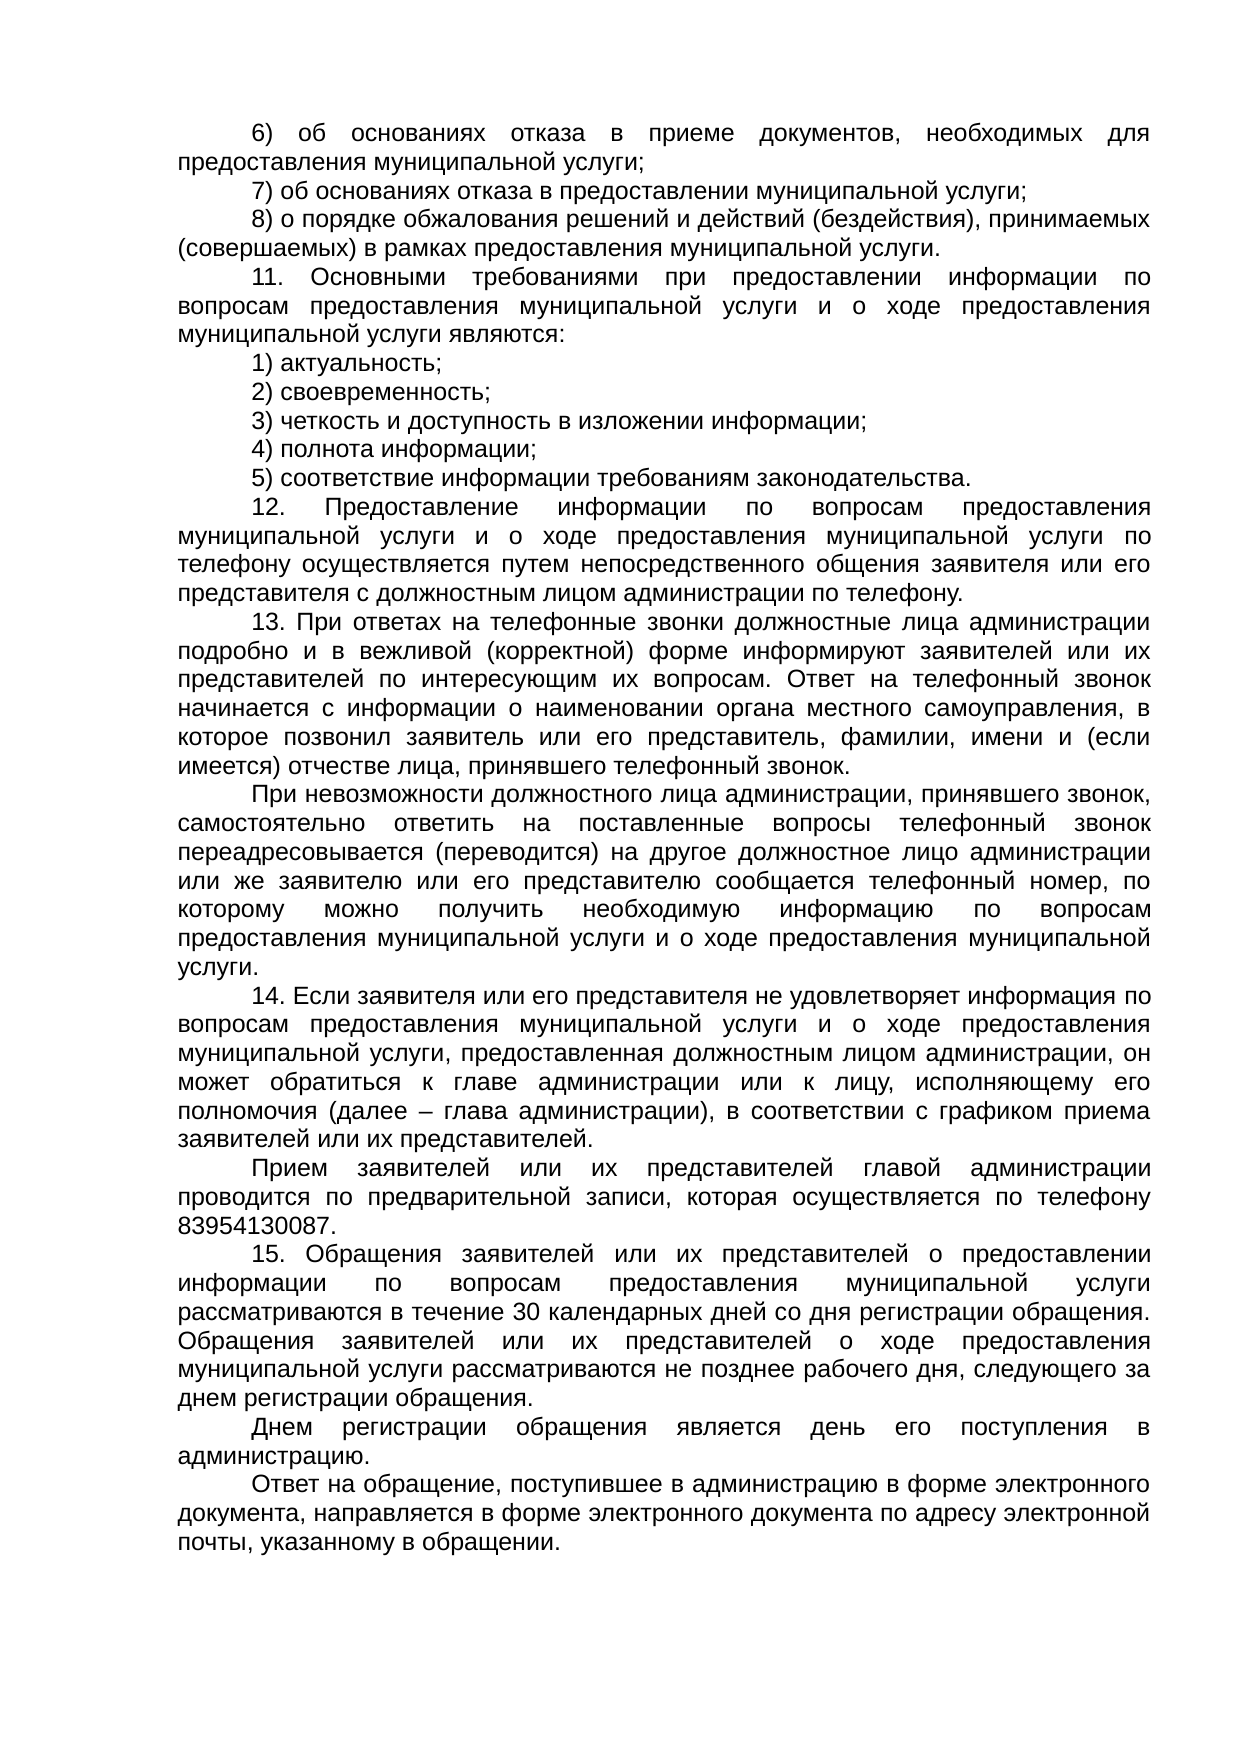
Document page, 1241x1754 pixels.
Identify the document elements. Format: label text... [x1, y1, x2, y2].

text 14. Если заявителя или его представителя не удовлетворяет информация по вопросам предоставления муниципальной услуги и о ходе предоставления муниципальной услуги, предоставленная должностным лицом администрации, он может обратиться к главе администрации или к лицу, исполняющему его полномочия (далее – глава администрации), в соответствии с графиком приема заявителей или их представителей. [177, 981, 1152, 1153]
text Днем регистрации обращения является день его поступления в администрацию. [177, 1412, 1152, 1469]
text 13. При ответах на телефонные звонки должностные лица администрации подробно и в вежливой (корректной) форме информируют заявителей или их представителей по интересующим их вопросам. Ответ на телефонный звонок начинается с информации о наименовании органа местного самоуправления, в которое позвонил заявитель или его представитель, фамилии, имени и (если имеется) отчестве лица, принявшего телефонный звонок. [177, 607, 1152, 779]
text 8) о порядке обжалования решений и действий (бездействия), принимаемых (совершаемых) в рамках предоставления муниципальной услуги. [177, 204, 1152, 262]
text 3) четкость и доступность в изложении информации; [177, 406, 1152, 434]
text Ответ на обращение, поступившее в администрацию в форме электронного документа, направляется в форме электронного документа по адресу электронной почты, указанному в обращении. [177, 1469, 1152, 1556]
text Прием заявителей или их представителей главой администрации проводится по предварительной записи, которая осуществляется по телефону 83954130087. [177, 1153, 1152, 1239]
text 4) полнота информации; [177, 434, 1152, 463]
text При невозможности должностного лица администрации, принявшего звонок, самостоятельно ответить на поставленные вопросы телефонный звонок переадресовывается (переводится) на другое должностное лицо администрации или же заявителю или его представителю сообщается телефонный номер, по которому можно получить необходимую информацию по вопросам предоставления муниципальной услуги и о ходе предоставления муниципальной услуги. [177, 779, 1152, 981]
text 12. Предоставление информации по вопросам предоставления муниципальной услуги и о ходе предоставления муниципальной услуги по телефону осуществляется путем непосредственного общения заявителя или его представителя с должностным лицом администрации по телефону. [177, 492, 1152, 607]
text 1) актуальность; [177, 348, 1152, 377]
text 6) об основаниях отказа в приеме документов, необходимых для предоставления муниципальной услуги; [177, 118, 1152, 176]
text 11. Основными требованиями при предоставлении информации по вопросам предоставления муниципальной услуги и о ходе предоставления муниципальной услуги являются: [177, 262, 1152, 348]
text 2) своевременность; [177, 377, 1152, 406]
text 7) об основаниях отказа в предоставлении муниципальной услуги; [177, 176, 1152, 204]
text 15. Обращения заявителей или их представителей о предоставлении информации по вопросам предоставления муниципальной услуги рассматриваются в течение 30 календарных дней со дня регистрации обращения. Обращения заявителей или их представителей о ходе предоставления муниципальной услуги рассматриваются не позднее рабочего дня, следующего за днем регистрации обращения. [177, 1239, 1152, 1412]
text 5) соответствие информации требованиям законодательства. [177, 463, 1152, 492]
